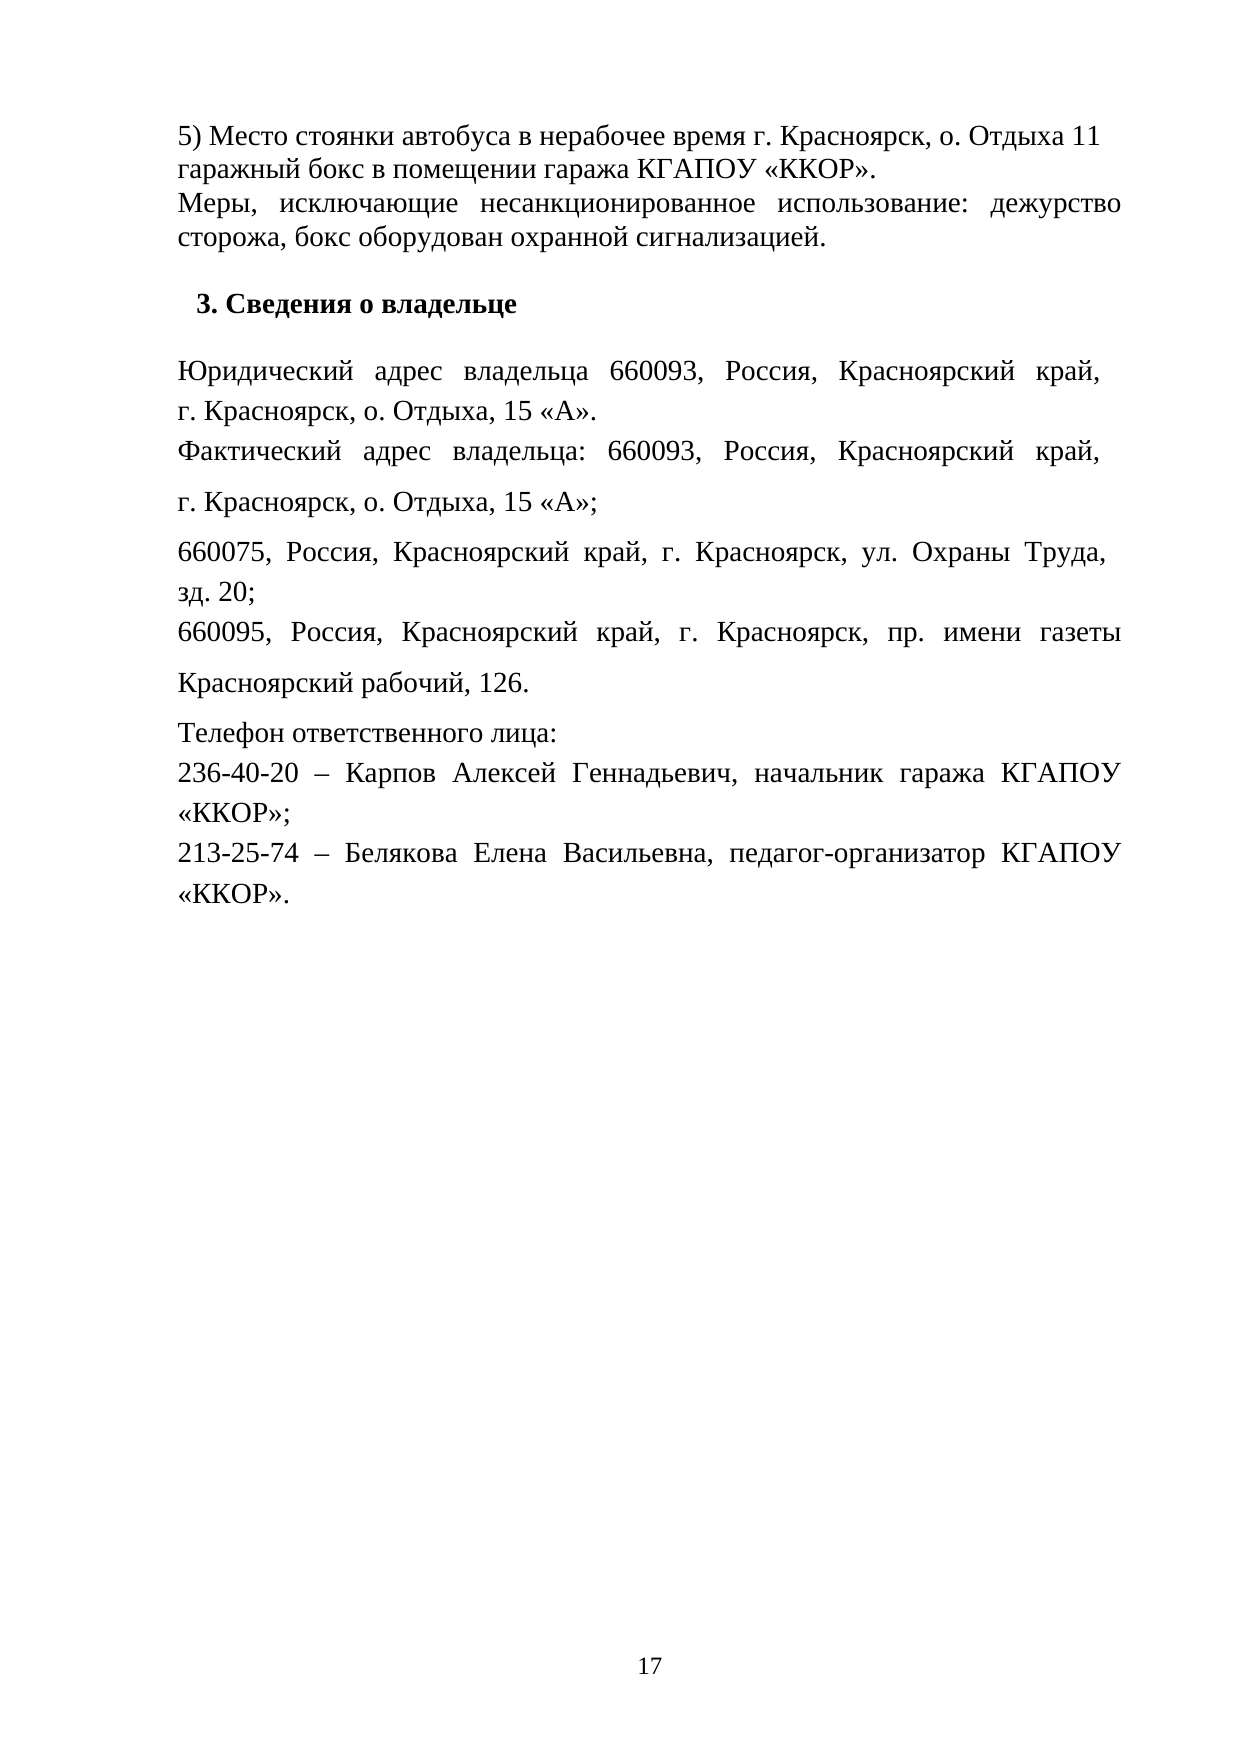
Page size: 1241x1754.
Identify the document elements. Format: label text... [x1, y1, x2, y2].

text гаражный бокс в помещении гаража КГАПОУ «ККОР». [177, 152, 1122, 185]
text 3. Сведения о владельце [177, 286, 1122, 319]
text 236-40-20 – Карпов Алексей Геннадьевич, начальник гаража КГАПОУ «ККОР»; [177, 755, 1122, 829]
text Меры, исключающие несанкционированное использование: дежурство сторожа, бокс оборудован охранной сигнализацией. [177, 185, 1122, 252]
text Телефон ответственного лица: [177, 715, 1122, 748]
text 660095, Россия, Красноярский край, г. Красноярск, пр. имени газеты Красноярский рабочий, 126. [177, 614, 1122, 698]
text 213-25-74 – Белякова Елена Васильевна, педагог-организатор КГАПОУ «ККОР». [177, 836, 1122, 909]
text Юридический адрес владельца 660093, Россия, Красноярский край, г. Красноярск, о. Отдыха, 15 «А». [177, 353, 1122, 427]
text 5) Место стоянки автобуса в нерабочее время г. Красноярск, о. Отдыха 11 [177, 118, 1122, 152]
text Фактический адрес владельца: 660093, Россия, Красноярский край, г. Красноярск, о. Отдыха, 15 «А»; [177, 433, 1122, 517]
text 660075, Россия, Красноярский край, г. Красноярск, ул. Охраны Труда, зд. 20; [177, 534, 1122, 608]
